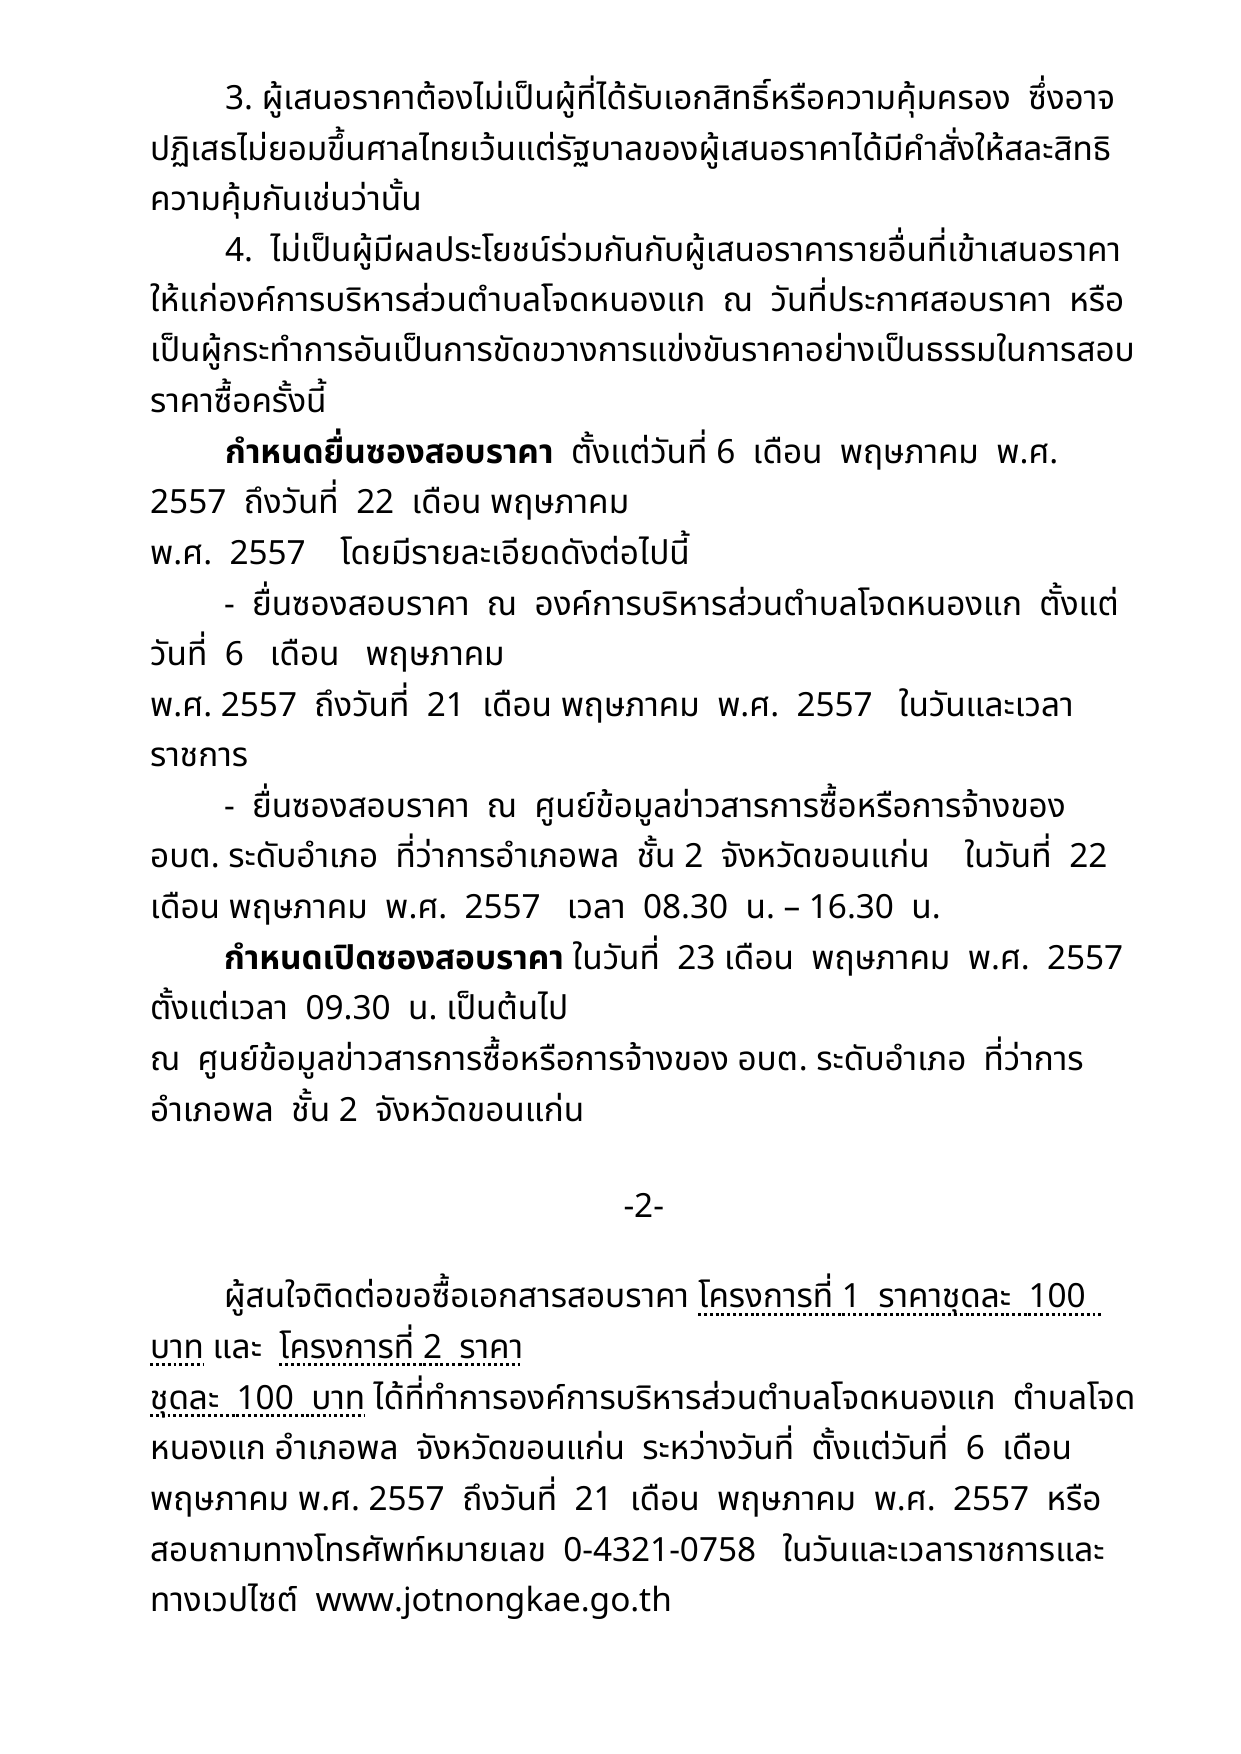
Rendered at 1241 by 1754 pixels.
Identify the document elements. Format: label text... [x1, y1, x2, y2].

text กำหนดยื่นซองสอบราคา ตั้งแต่วันที่ 6 เดือน พฤษภาคม พ.ศ. 2557 ถึงวันที่ 22 เดือน พฤษภาคม [150, 427, 1137, 529]
text - ยื่นซองสอบราคา ณ ศูนย์ข้อมูลข่าวสารการซื้อหรือการจ้างของ อบต. ระดับอำเภอ ที่ว่าการอำเภอพล ชั้น 2 จังหวัดขอนแก่น ในวันที่ 22 เดือน พฤษภาคม พ.ศ. 2557 เวลา 08.30 น. – 16.30 น. [150, 782, 1137, 933]
text ผู้สนใจติดต่อขอซื้อเอกสารสอบราคา โครงการที่ 1 ราคาชุดละ 100 บาท และ โครงการที่ 2 ราคา [150, 1272, 1137, 1373]
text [150, 74, 1137, 427]
text - ยื่นซองสอบราคา ณ องค์การบริหารส่วนตำบลโจดหนองแก ตั้งแต่วันที่ 6 เดือน พฤษภาคม [150, 579, 1137, 681]
text กำหนดเปิดซองสอบราคา ในวันที่ 23 เดือน พฤษภาคม พ.ศ. 2557 ตั้งแต่เวลา 09.30 น. เป็นต้นไป [150, 933, 1137, 1035]
text พ.ศ. 2557 ถึงวันที่ 21 เดือน พฤษภาคม พ.ศ. 2557 ในวันและเวลาราชการ [150, 681, 1137, 782]
text -2- [150, 1181, 1137, 1227]
text พ.ศ. 2557 โดยมีรายละเอียดดังต่อไปนี้ [150, 529, 1137, 579]
text ชุดละ 100 บาท ได้ที่ทำการองค์การบริหารส่วนตำบลโจดหนองแก ตำบลโจดหนองแก อำเภอพล จังหวัดขอนแก่น ระหว่างวันที่ ตั้งแต่วันที่ 6 เดือน พฤษภาคม พ.ศ. 2557 ถึงวันที่ 21 เดือน พฤษภาคม พ.ศ. 2557 หรือสอบถามทางโทรศัพท์หมายเลข 0-4321-0758 ในวันและเวลาราชการและทางเวปไซต์ www.jotnongkae.go.th [150, 1373, 1137, 1627]
text ณ ศูนย์ข้อมูลข่าวสารการซื้อหรือการจ้างของ อบต. ระดับอำเภอ ที่ว่าการอำเภอพล ชั้น 2 จังหวัดขอนแก่น [150, 1035, 1137, 1136]
